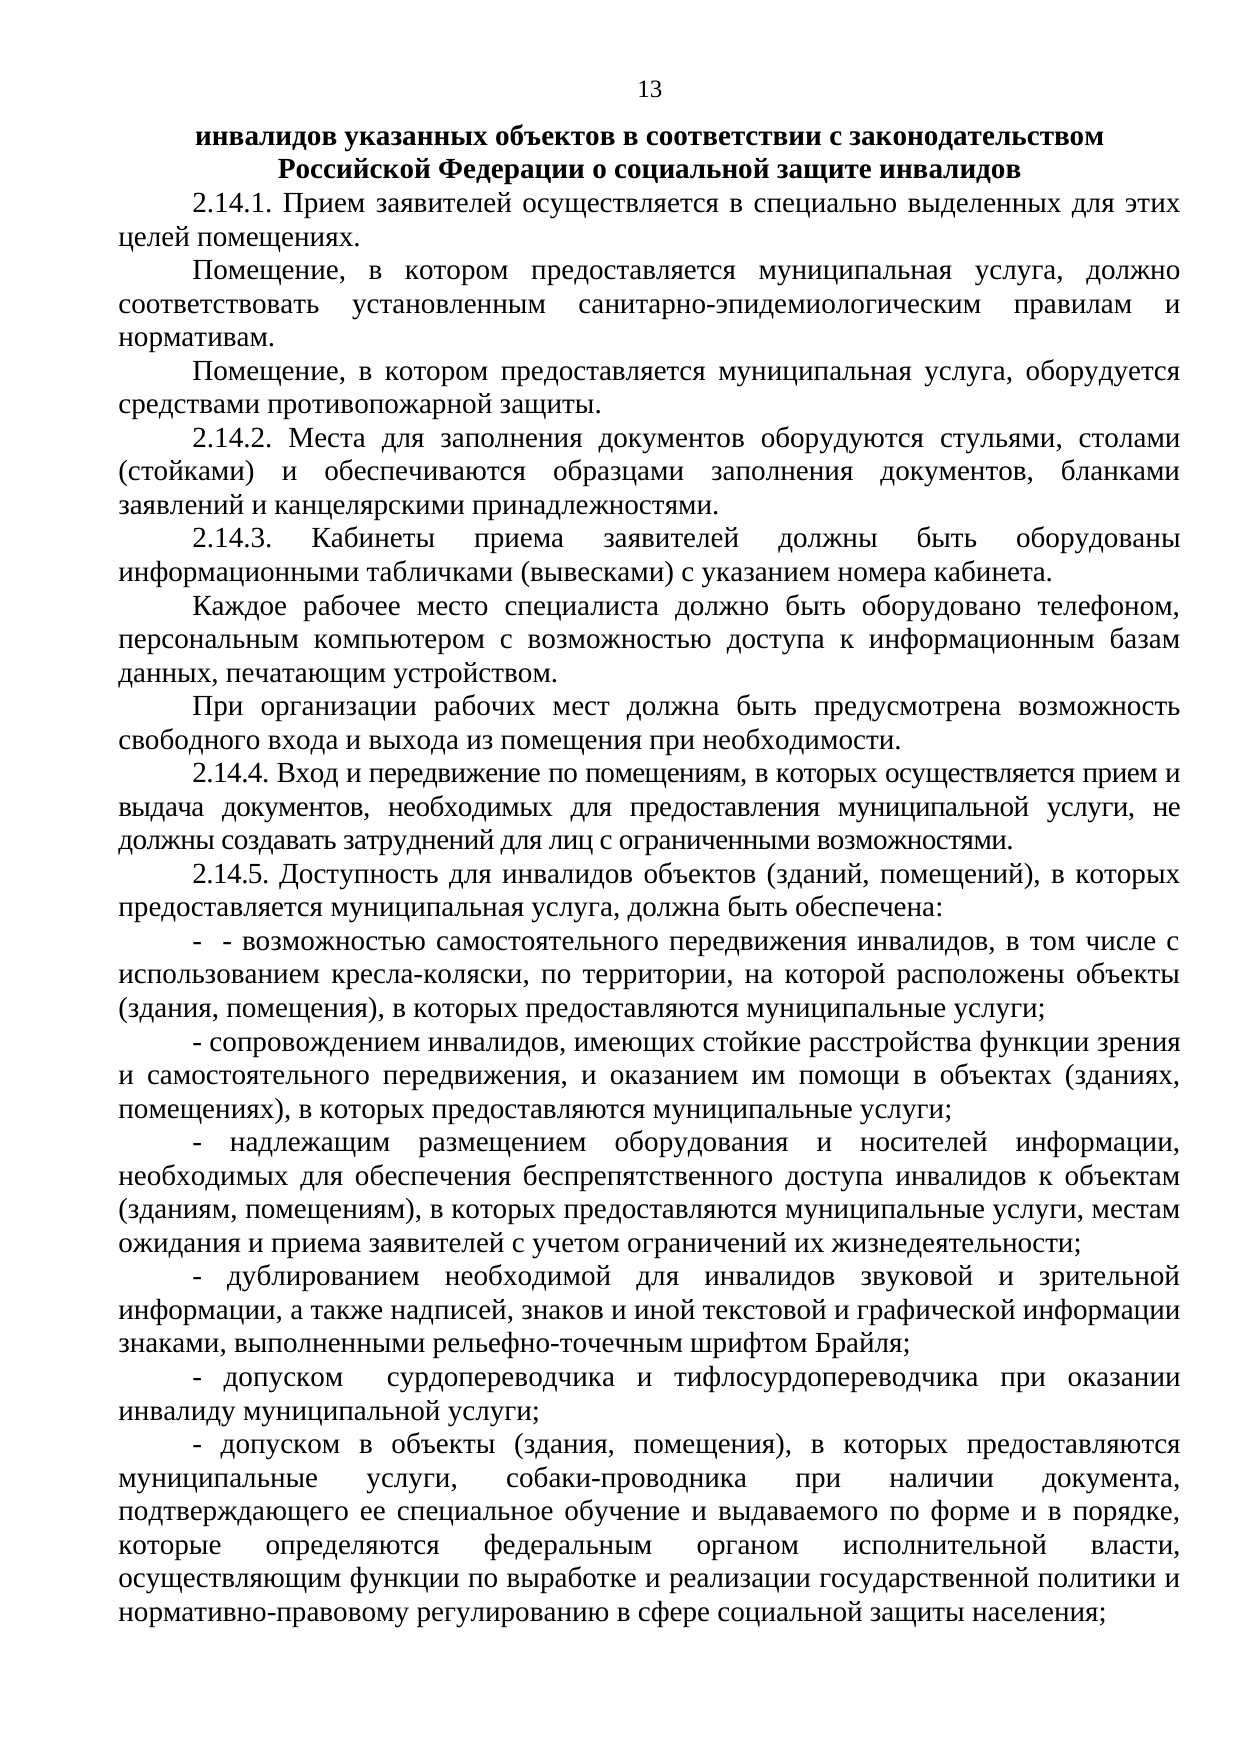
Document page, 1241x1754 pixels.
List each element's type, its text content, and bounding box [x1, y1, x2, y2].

text - надлежащим размещением оборудования и носителей информации, необходимых для обеспечения беспрепятственного доступа инвалидов к объектам (зданиям, помещениям), в которых предоставляются муниципальные услуги, местам ожидания и приема заявителей с учетом ограничений их жизнедеятельности; [118, 1124, 1181, 1258]
text 2.14.3. Кабинеты приема заявителей должны быть оборудованы информационными табличками (вывесками) с указанием номера кабинета. [118, 521, 1181, 588]
text 2.14.2. Места для заполнения документов оборудуются стульями, столами (стойками) и обеспечиваются образцами заполнения документов, бланками заявлений и канцелярскими принадлежностями. [118, 420, 1181, 521]
text - дублированием необходимой для инвалидов звуковой и зрительной информации, а также надписей, знаков и иной текстовой и графической информации знаками, выполненными рельефно-точечным шрифтом Брайля; [118, 1258, 1181, 1359]
text Помещение, в котором предоставляется муниципальная услуга, оборудуется средствами противопожарной защиты. [118, 353, 1181, 420]
text 2.14.5. Доступность для инвалидов объектов (зданий, помещений), в которых предоставляется муниципальная услуга, должна быть обеспечена: [118, 856, 1181, 923]
text - сопровождением инвалидов, имеющих стойкие расстройства функции зрения и самостоятельного передвижения, и оказанием им помощи в объектах (зданиях, помещениях), в которых предоставляются муниципальные услуги; [118, 1024, 1181, 1124]
text - - возможностью самостоятельного передвижения инвалидов, в том числе с использованием кресла-коляски, по территории, на которой расположены объекты (здания, помещения), в которых предоставляются муниципальные услуги; [118, 923, 1181, 1024]
text Каждое рабочее место специалиста должно быть оборудовано телефоном, персональным компьютером с возможностью доступа к информационным базам данных, печатающим устройством. [118, 588, 1181, 688]
text 2.14.1. Прием заявителей осуществляется в специально выделенных для этих целей помещениях. [118, 185, 1181, 252]
text 2.14.4. Вход и передвижение по помещениям, в которых осуществляется прием и выдача документов, необходимых для предоставления муниципальной услуги, не должны создавать затруднений для лиц с ограниченными возможностями. [118, 755, 1181, 856]
text Помещение, в котором предоставляется муниципальная услуга, должно соответствовать установленным санитарно-эпидемиологическим правилам и нормативам. [118, 252, 1181, 353]
text При организации рабочих мест должна быть предусмотрена возможность свободного входа и выхода из помещения при необходимости. [118, 688, 1181, 755]
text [118, 118, 1181, 185]
text - допуском сурдопереводчика и тифлосурдопереводчика при оказании инвалиду муниципальной услуги; [118, 1359, 1181, 1426]
text - допуском в объекты (здания, помещения), в которых предоставляются муниципальные услуги, собаки-проводника при наличии документа, подтверждающего ее специальное обучение и выдаваемого по форме и в порядке, которые определяются федеральным органом исполнительной власти, осуществляющим функции по выработке и реализации государственной политики и нормативно-правовому регулированию в сфере социальной защиты населения; [118, 1426, 1181, 1627]
